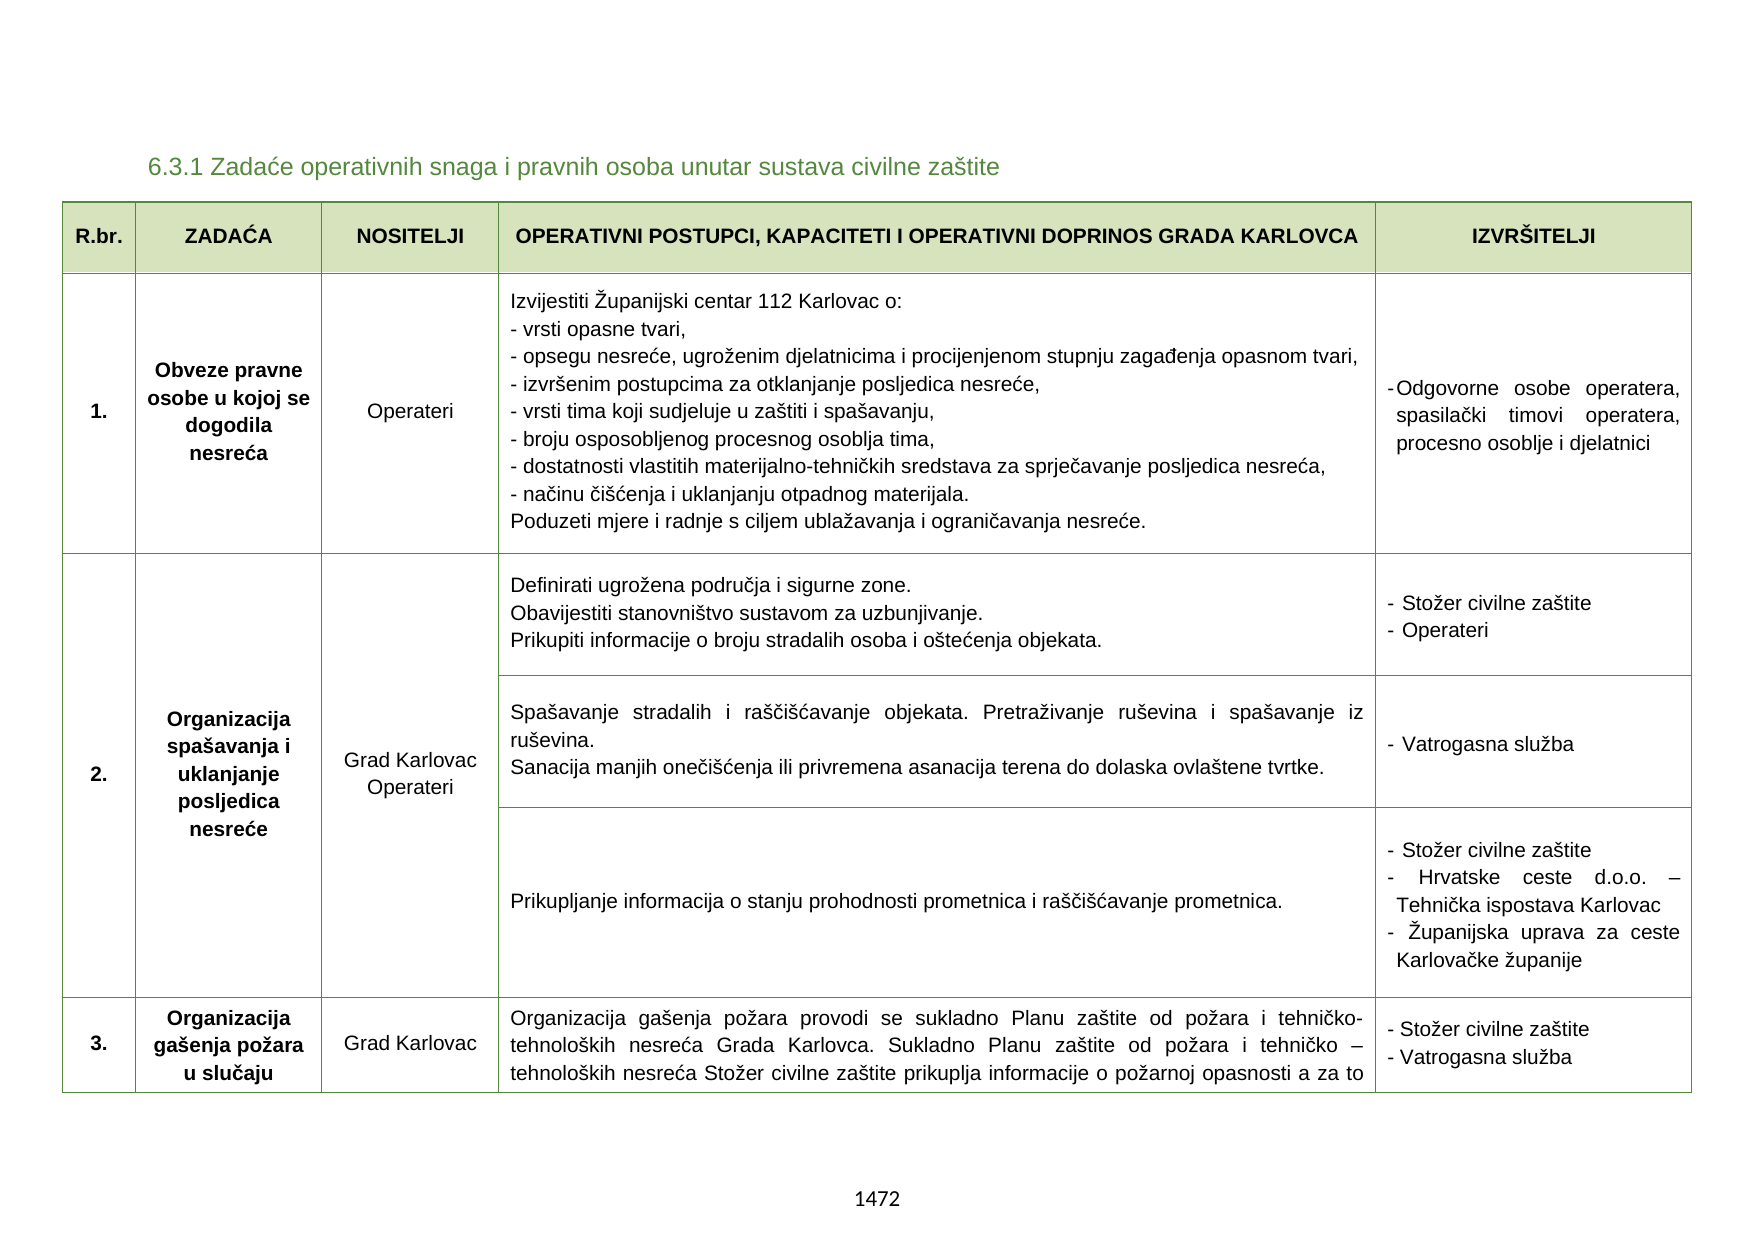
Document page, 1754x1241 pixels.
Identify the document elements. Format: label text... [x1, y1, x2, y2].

table_cell Spašavanje stradalih i raščišćavanje objekata. Pretraživanje ruševina i spašavanje iz ruševina. Sanacija manjih onečišćenja ili privremena asanacija terena do dolaska ovlaštene tvrtke. [499, 676, 1375, 807]
text 6.3.1 Zadaće operativnih snaga i pravnih osoba unutar sustava civilne zaštite [148, 152, 1621, 181]
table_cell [499, 998, 1375, 1092]
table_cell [1376, 998, 1691, 1092]
table_cell 1. [63, 274, 135, 552]
table_cell Prikupljanje informacija o stanju prohodnosti prometnica i raščišćavanje prometnica. [499, 808, 1375, 997]
table_cell Grad Karlovac Operateri [322, 554, 498, 997]
table_cell Stožer civilne zaštite Operateri [1376, 554, 1691, 675]
table_cell Definirati ugrožena područja i sigurne zone. Obavijestiti stanovništvo sustavom za uzbunjivanje. Prikupiti informacije o broju stradalih osoba i oštećenja objekata. [499, 554, 1375, 675]
table_header IZVRŠITELJI [1376, 203, 1691, 272]
table_header NOSITELJI [322, 203, 498, 272]
table_cell Operateri [322, 274, 498, 552]
table_header ZADAĆA [136, 203, 321, 272]
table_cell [136, 998, 321, 1092]
table_cell Vatrogasna služba [1376, 676, 1691, 807]
table_cell Odgovorne osobe operatera, spasilački timovi operatera, procesno osoblje i djelatnici [1376, 274, 1691, 552]
table_cell 2. [63, 554, 135, 997]
table_header OPERATIVNI POSTUPCI, KAPACITETI I OPERATIVNI DOPRINOS GRADA KARLOVCA [499, 203, 1375, 272]
table_cell 3. [63, 998, 135, 1092]
table_cell Grad Karlovac [322, 998, 498, 1092]
table_header R.br. [63, 203, 135, 272]
table_cell Stožer civilne zaštite Hrvatske ceste d.o.o. – Tehnička ispostava Karlovac Županijska uprava za ceste Karlovačke županije [1376, 808, 1691, 997]
table_cell Izvijestiti Županijski centar 112 Karlovac o: - vrsti opasne tvari, - opsegu nesreće, ugroženim djelatnicima i procijenjenom stupnju zagađenja opasnom tvari, - izvršenim postupcima za otklanjanje posljedica nesreće, - vrsti tima koji sudjeluje u zaštiti i spašavanju, - broju osposobljenog procesnog osoblja tima, - dostatnosti vlastitih materijalno-tehničkih sredstava za sprječavanje posljedica nesreća, - načinu čišćenja i uklanjanju otpadnog materijala. Poduzeti mjere i radnje s ciljem ublažavanja i ograničavanja nesreće. [499, 274, 1375, 552]
table_cell Organizacija spašavanja i uklanjanje posljedica nesreće [136, 554, 321, 997]
table_cell Obveze pravne osobe u kojoj se dogodila nesreća [136, 274, 321, 552]
